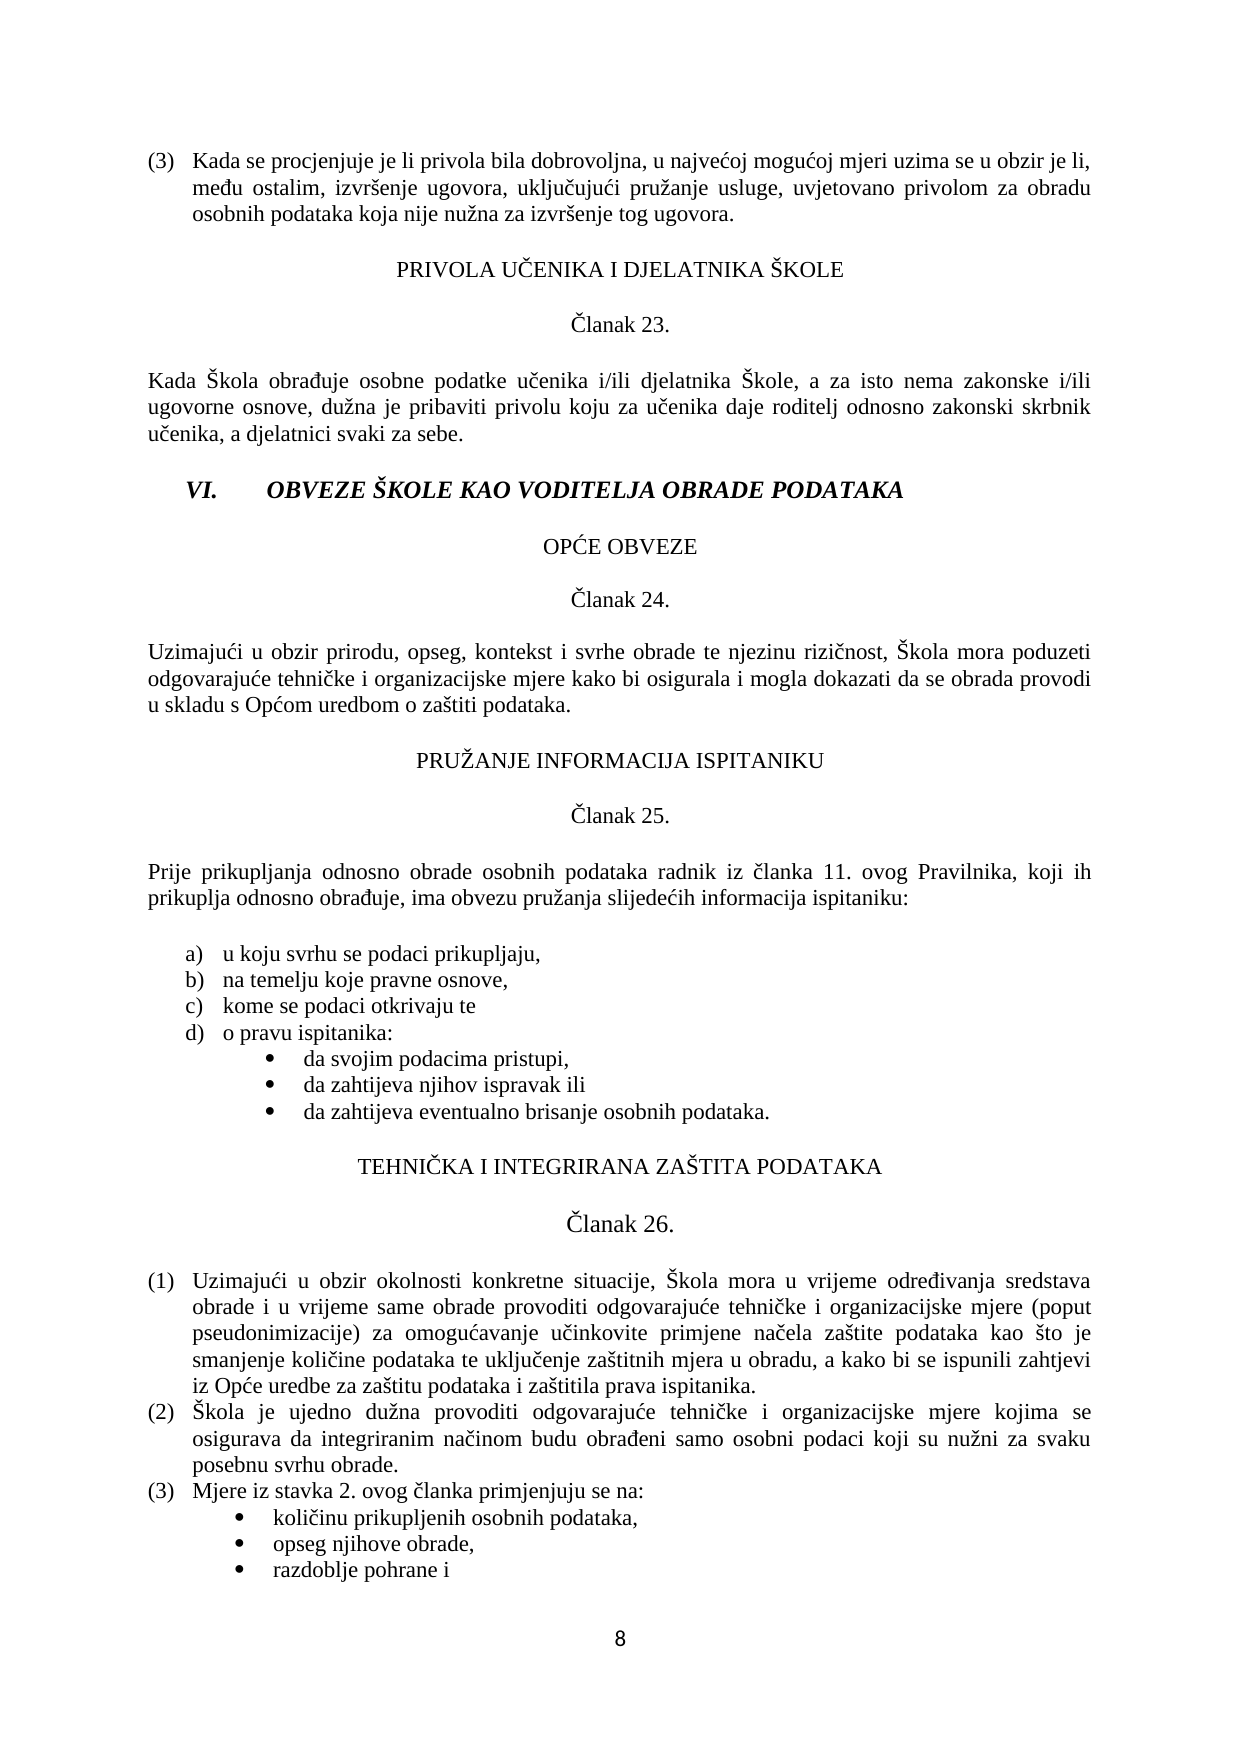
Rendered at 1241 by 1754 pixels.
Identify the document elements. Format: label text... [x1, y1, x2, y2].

text Kada Škola obrađuje osobne podatke učenika i/ili djelatnika Škole, a za isto nema zakonske i/ili ugovorne osnove, dužna je pribaviti privolu koju za učenika daje roditelj odnosno zakonski skrbnik učenika, a djelatnici svaki za sebe. [148, 367, 1093, 446]
list količinu prikupljenih osobnih podataka, [235, 1504, 1093, 1530]
text PRUŽANJE INFORMACIJA ISPITANIKU [148, 747, 1093, 773]
text Članak 24. [148, 586, 1093, 612]
text Prije prikupljanja odnosno obrade osobnih podataka radnik iz članka 11. ovog Pravilnika, koji ih prikuplja odnosno obrađuje, ima obvezu pružanja slijedećih informacija ispitaniku: [148, 858, 1093, 910]
list OBVEZE ŠKOLE KAO VODITELJA OBRADE PODATAKA [185, 475, 1093, 504]
text Članak 25. [148, 802, 1093, 828]
list da zahtijeva eventualno brisanje osobnih podataka. [266, 1098, 1093, 1124]
list da zahtijeva njihov ispravak ili [266, 1071, 1093, 1098]
list opseg njihove obrade, [235, 1530, 1093, 1557]
text PRIVOLA UČENIKA I DJELATNIKA ŠKOLE [148, 256, 1093, 282]
text Članak 26. [148, 1209, 1093, 1237]
list da svojim podacima pristupi, [266, 1045, 1093, 1071]
list Škola je ujedno dužna provoditi odgovarajuće tehničke i organizacijske mjere kojima se osigurava da integriranim načinom budu obrađeni samo osobni podaci koji su nužni za svaku posebnu svrhu obrade. [148, 1398, 1093, 1477]
list kome se podaci otkrivaju te [185, 992, 1093, 1019]
list o pravu ispitanika: [185, 1019, 1093, 1045]
list na temelju koje pravne osnove, [185, 966, 1093, 992]
text TEHNIČKA I INTEGRIRANA ZAŠTITA PODATAKA [148, 1153, 1093, 1179]
list Kada se procjenjuje je li privola bila dobrovoljna, u najvećoj mogućoj mjeri uzima se u obzir je li, među ostalim, izvršenje ugovora, uključujući pružanje usluge, uvjetovano privolom za obradu osobnih podataka koja nije nužna za izvršenje tog ugovora. [148, 148, 1093, 227]
list u koju svrhu se podaci prikupljaju, [185, 939, 1093, 966]
list Uzimajući u obzir okolnosti konkretne situacije, Škola mora u vrijeme određivanja sredstava obrade i u vrijeme same obrade provoditi odgovarajuće tehničke i organizacijske mjere (poput pseudonimizacije) za omogućavanje učinkovite primjene načela zaštite podataka kao što je smanjenje količine podataka te uključenje zaštitnih mjera u obradu, a kako bi se ispunili zahtjevi iz Opće uredbe za zaštitu podataka i zaštitila prava ispitanika. [148, 1267, 1093, 1398]
list Mjere iz stavka 2. ovog članka primjenjuju se na: [148, 1477, 1093, 1504]
list razdoblje pohrane i [235, 1557, 1093, 1583]
text Članak 23. [148, 311, 1093, 338]
text Uzimajući u obzir prirodu, opseg, kontekst i svrhe obrade te njezinu rizičnost, Škola mora poduzeti odgovarajuće tehničke i organizacijske mjere kako bi osigurala i mogla dokazati da se obrada provodi u skladu s Općom uredbom o zaštiti podataka. [148, 638, 1093, 717]
text OPĆE OBVEZE [148, 533, 1093, 559]
